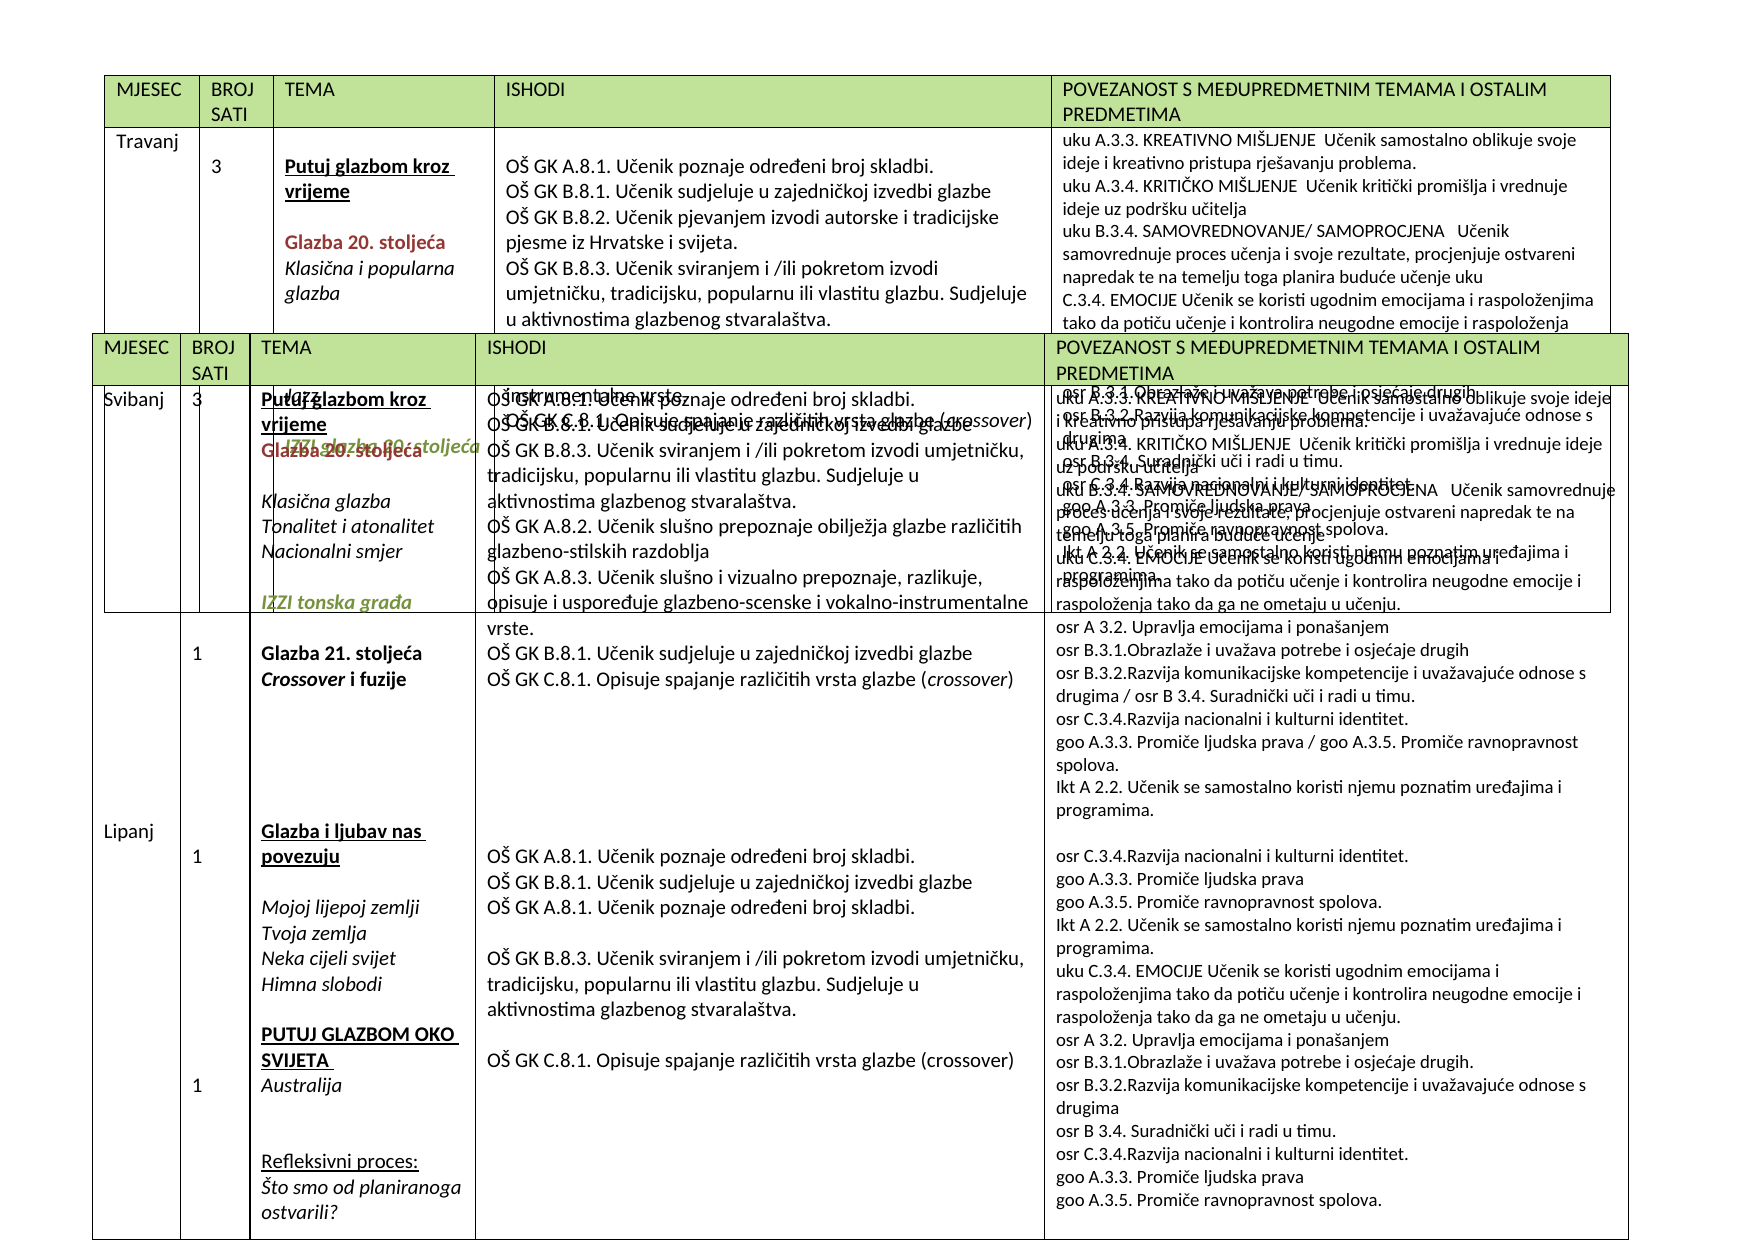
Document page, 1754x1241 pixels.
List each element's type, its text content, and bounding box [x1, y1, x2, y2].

table_header TEMA [251, 334, 475, 385]
table_header MJESEC [93, 334, 180, 385]
table_cell uku A.3.3. KREATIVNO MIŠLJENJE Učenik samostalno oblikuje svoje ideje i kreativno pristupa rješavanju problema. uku A.3.4. KRITIČKO MIŠLJENJE Učenik kritički promišlja i vrednuje ideje uz podršku učitelja uku B.3.4. SAMOVREDNOVANJE/ SAMOPROCJENA Učenik samovrednuje proces učenja i svoje rezultate, procjenjuje ostvareni napredak te na temelju toga planira buduće učenje uku C.3.4. EMOCIJE Učenik se koristi ugodnim emocijama i raspoloženjima tako da potiču učenje i kontrolira neugodne emocije i raspoloženja tako da ga ne ometaju u učenju. osr A 3.2. Upravlja emocijama i ponašanjem osr B.3.1.Obrazlaže i uvažava potrebe i osjećaje drugih osr B.3.2.Razvija komunikacijske kompetencije i uvažavajuće odnose s drugima / osr B 3.4. Suradnički uči i radi u timu. osr C.3.4.Razvija nacionalni i kulturni identitet. goo A.3.3. Promiče ljudska prava / goo A.3.5. Promiče ravnopravnost spolova. Ikt A 2.2. Učenik se samostalno koristi njemu poznatim uređajima i programima. osr C.3.4.Razvija nacionalni i kulturni identitet. goo A.3.3. Promiče ljudska prava goo A.3.5. Promiče ravnopravnost spolova. Ikt A 2.2. Učenik se samostalno koristi njemu poznatim uređajima i programima. uku C.3.4. EMOCIJE Učenik se koristi ugodnim emocijama i raspoloženjima tako da potiču učenje i kontrolira neugodne emocije i raspoloženja tako da ga ne ometaju u učenju. osr A 3.2. Upravlja emocijama i ponašanjem osr B.3.1.Obrazlaže i uvažava potrebe i osjećaje drugih. osr B.3.2.Razvija komunikacijske kompetencije i uvažavajuće odnose s drugima osr B 3.4. Suradnički uči i radi u timu. osr C.3.4.Razvija nacionalni i kulturni identitet. goo A.3.3. Promiče ljudska prava goo A.3.5. Promiče ravnopravnost spolova. [1045, 386, 1628, 1239]
table_cell 3 [200, 128, 273, 333]
table_header TEMA [274, 76, 494, 127]
table_header BROJ SATI [200, 76, 273, 127]
table_cell uku A.3.3. KREATIVNO MIŠLJENJE Učenik samostalno oblikuje svoje ideje i kreativno pristupa rješavanju problema. uku A.3.4. KRITIČKO MIŠLJENJE Učenik kritički promišlja i vrednuje ideje uz podršku učitelja uku B.3.4. SAMOVREDNOVANJE/ SAMOPROCJENA Učenik samovrednuje proces učenja i svoje rezultate, procjenjuje ostvareni napredak te na temelju toga planira buduće učenje uku C.3.4. EMOCIJE Učenik se koristi ugodnim emocijama i raspoloženjima tako da potiču učenje i kontrolira neugodne emocije i raspoloženja tako da ga ne ometaju u učenju. osr A 3.2. Upravlja emocijama i ponašanjem osr B.3.1.Obrazlaže i uvažava potrebe i osjećaje drugih osr B.3.2.Razvija komunikacijske kompetencije i uvažavajuće odnose s drugima osr B 3.4. Suradnički uči i radi u timu. osr C.3.4.Razvija nacionalni i kulturni identitet. goo A.3.3. Promiče ljudska prava goo A.3.5. Promiče ravnopravnost spolova. Ikt A 2.2. Učenik se samostalno koristi njemu poznatim uređajima i programima. [1052, 128, 1610, 333]
table_header ISHODI [476, 334, 1044, 385]
table_cell Putuj glazbom kroz vrijeme Glazba 20. stoljeća Klasična glazba Tonalitet i atonalitet Nacionalni smjer IZZI tonska građa Glazba 21. stoljeća Crossover i fuzije Glazba i ljubav nas povezuju Mojoj lijepoj zemlji Tvoja zemlja Neka cijeli svijet Himna slobodi PUTUJ GLAZBOM OKO SVIJETA Australija Refleksivni proces: Što smo od planiranoga ostvarili? [251, 386, 475, 1239]
table_header BROJ SATI [181, 334, 249, 385]
table_cell Travanj [105, 128, 199, 333]
table_cell Svibanj Lipanj [93, 386, 180, 1239]
table_header ISHODI [495, 76, 1051, 127]
table_header POVEZANOST S MEĐUPREDMETNIM TEMAMA I OSTALIM PREDMETIMA [1045, 334, 1628, 385]
table_cell OŠ GK A.8.1. Učenik poznaje određeni broj skladbi. OŠ GK B.8.1. Učenik sudjeluje u zajedničkoj izvedbi glazbe OŠ GK B.8.2. Učenik pjevanjem izvodi autorske i tradicijske pjesme iz Hrvatske i svijeta. OŠ GK B.8.3. Učenik sviranjem i /ili pokretom izvodi umjetničku, tradicijsku, popularnu ili vlastitu glazbu. Sudjeluje u aktivnostima glazbenog stvaralaštva. OŠ GK A.8.3. Učenik slušno i vizualno prepoznaje, razlikuje, opisuje i uspoređuje glazbeno-scenske i vokalno-instrumentalne vrste. OŠ GK C.8.1. Opisuje spajanje različitih vrsta glazbe (crossover) [495, 128, 1051, 333]
table_header MJESEC [105, 76, 199, 127]
table_cell Putuj glazbom kroz vrijeme Glazba 20. stoljeća Klasična i popularna glazba Filmska glazba Mjuzikl i rock-opera Jazz IZZI glazba 20. stoljeća [274, 128, 494, 333]
table_cell OŠ GK A.8.1. Učenik poznaje određeni broj skladbi. OŠ GK B.8.1. Učenik sudjeluje u zajedničkoj izvedbi glazbe OŠ GK B.8.3. Učenik sviranjem i /ili pokretom izvodi umjetničku, tradicijsku, popularnu ili vlastitu glazbu. Sudjeluje u aktivnostima glazbenog stvaralaštva. OŠ GK A.8.2. Učenik slušno prepoznaje obilježja glazbe različitih glazbeno-stilskih razdoblja OŠ GK A.8.3. Učenik slušno i vizualno prepoznaje, razlikuje, opisuje i uspoređuje glazbeno-scenske i vokalno-instrumentalne vrste. OŠ GK B.8.1. Učenik sudjeluje u zajedničkoj izvedbi glazbe OŠ GK C.8.1. Opisuje spajanje različitih vrsta glazbe (crossover) OŠ GK A.8.1. Učenik poznaje određeni broj skladbi. OŠ GK B.8.1. Učenik sudjeluje u zajedničkoj izvedbi glazbe OŠ GK A.8.1. Učenik poznaje određeni broj skladbi. OŠ GK B.8.3. Učenik sviranjem i /ili pokretom izvodi umjetničku, tradicijsku, popularnu ili vlastitu glazbu. Sudjeluje u aktivnostima glazbenog stvaralaštva. OŠ GK C.8.1. Opisuje spajanje različitih vrsta glazbe (crossover) [476, 386, 1044, 1239]
table_header POVEZANOST S MEĐUPREDMETNIM TEMAMA I OSTALIM PREDMETIMA [1052, 76, 1610, 127]
table_cell 3 1 1 1 [181, 386, 249, 1239]
